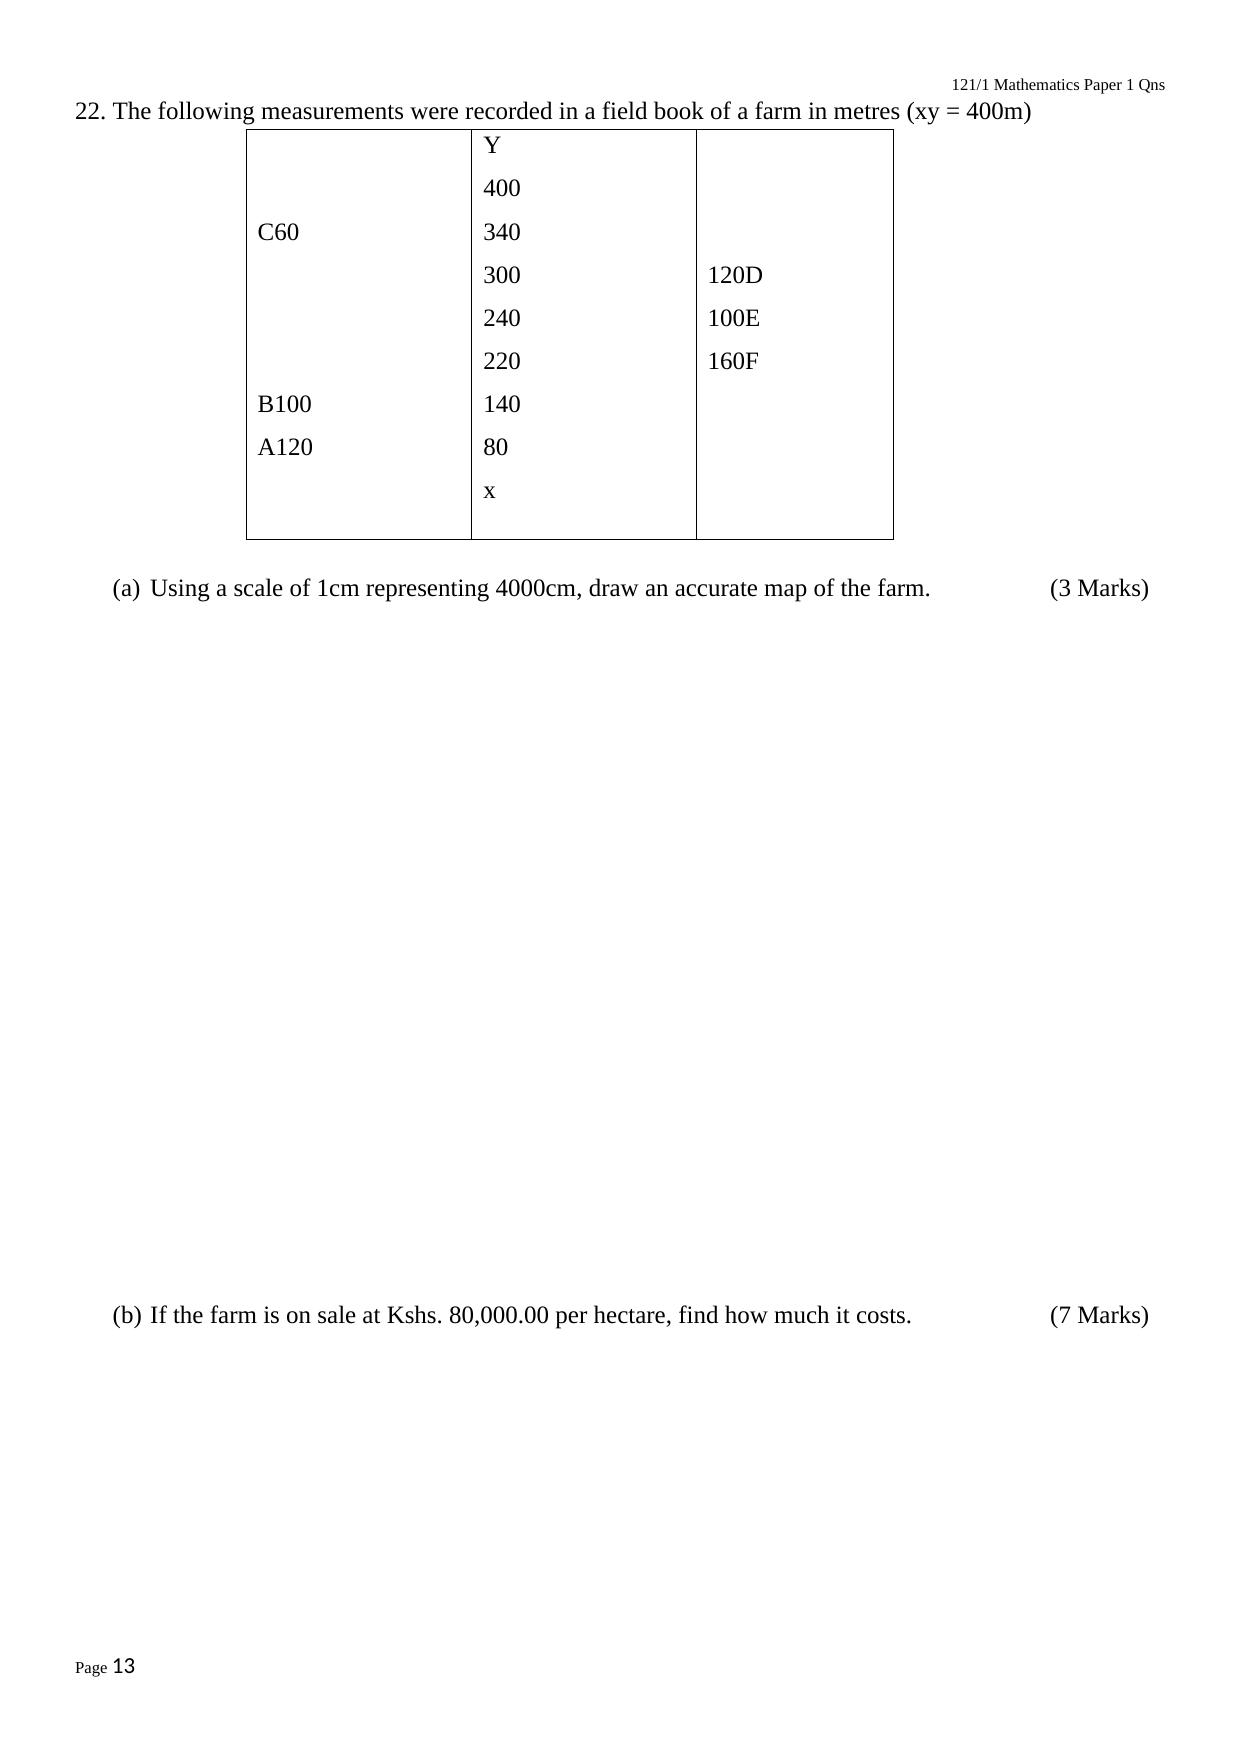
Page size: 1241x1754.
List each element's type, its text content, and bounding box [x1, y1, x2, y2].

table_header Y 400 340 300 240 220 140 80 x [472, 130, 696, 539]
list If the farm is on sale at Kshs. 80,000.00 per hectare, find how much it costs. (7 Marks) [112, 1300, 1165, 1328]
table_header 120D 100E 160F [697, 130, 893, 539]
table_header C60 B100 A120 [247, 130, 471, 539]
list Using a scale of 1cm representing 4000cm, draw an accurate map of the farm. (3 Marks) [112, 573, 1165, 602]
list The following measurements were recorded in a field book of a farm in metres (xy = 400m) [75, 96, 1165, 125]
